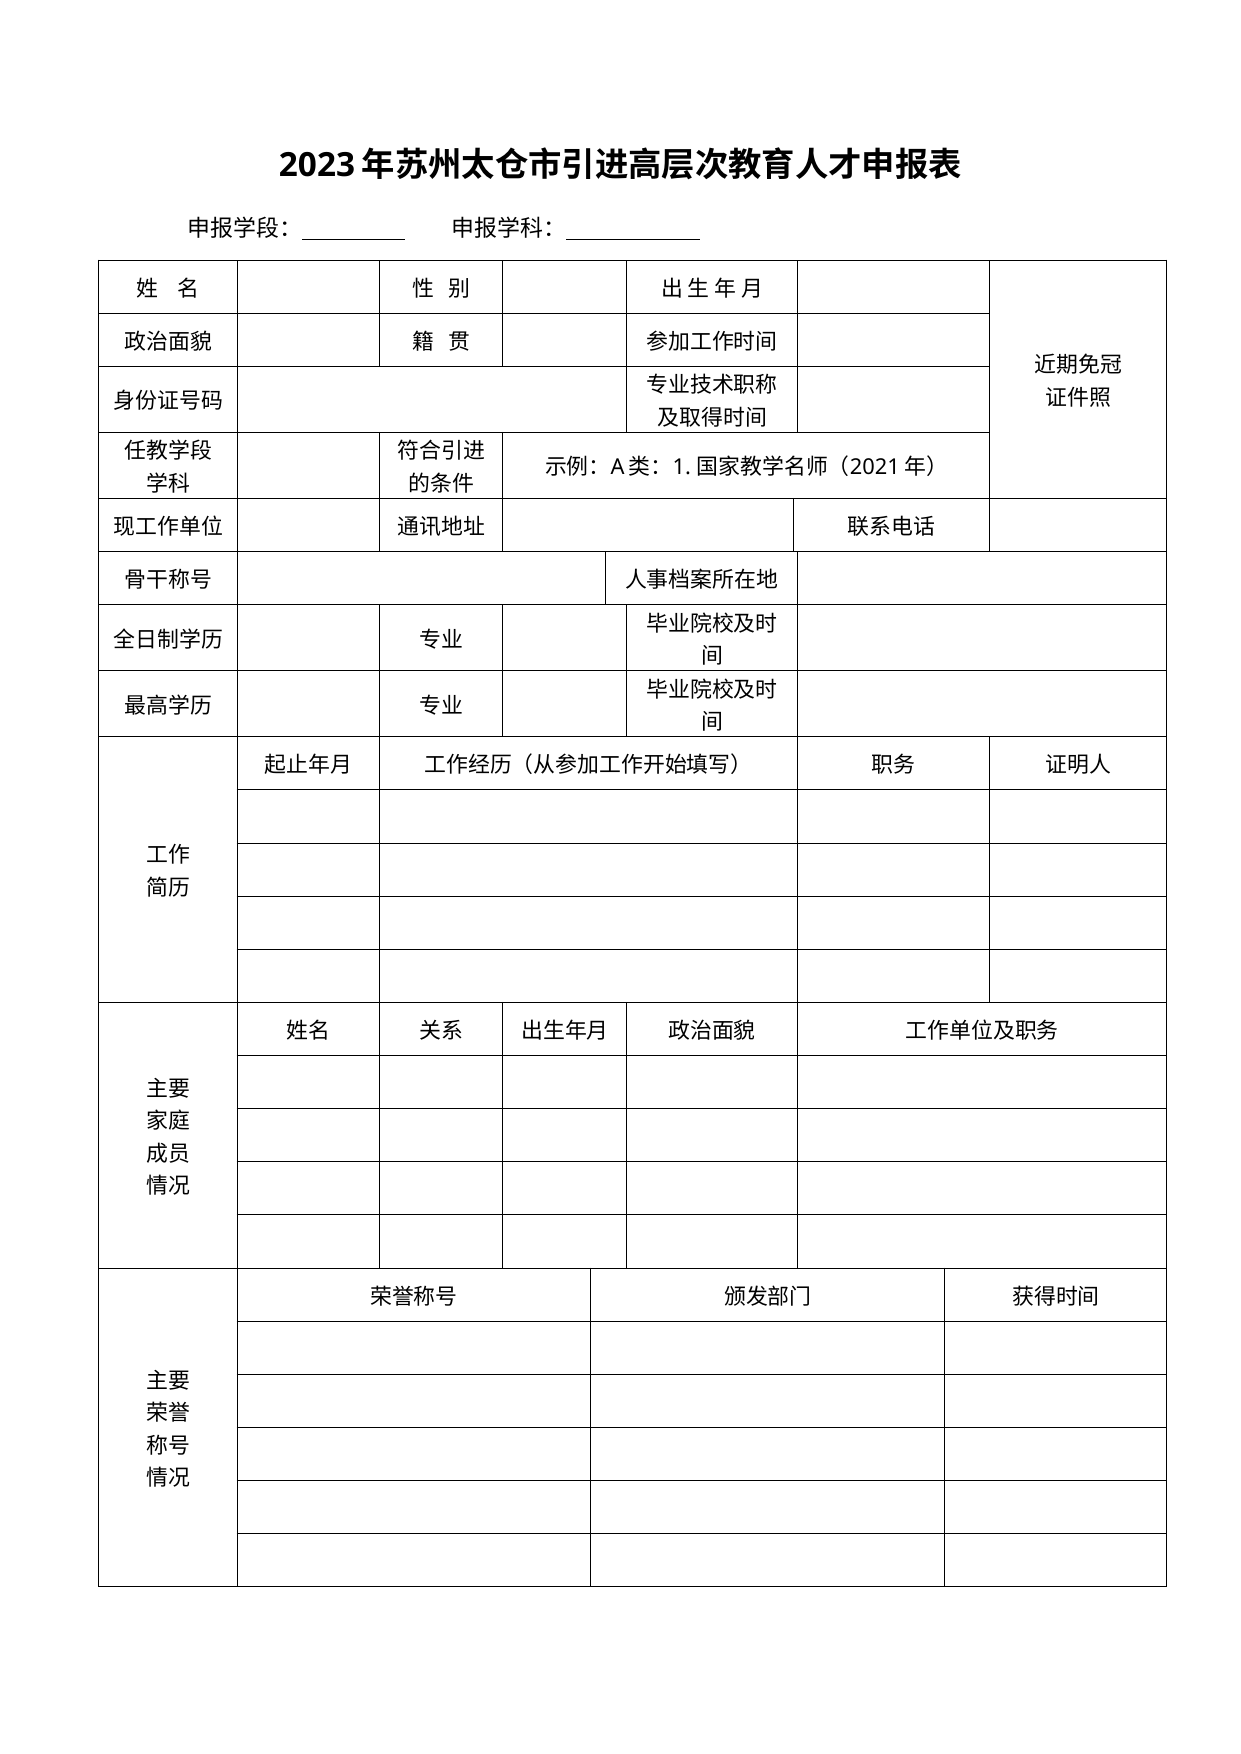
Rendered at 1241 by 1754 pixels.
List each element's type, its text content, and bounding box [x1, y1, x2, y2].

table_cell 骨干称号 [99, 552, 237, 604]
table_cell [380, 897, 797, 949]
table_cell [945, 1428, 1166, 1480]
table_cell 专业技术职称及取得时间 [627, 367, 797, 432]
table_cell [503, 1215, 626, 1267]
table_cell 工作 简历 [99, 737, 237, 1002]
table_cell [238, 1215, 379, 1267]
table_header [798, 261, 989, 313]
table_cell 颁发部门 [591, 1269, 944, 1321]
text 申报学段： 申报学科： [187, 194, 1053, 259]
table_cell 姓名 [238, 1003, 379, 1055]
table_cell [238, 950, 379, 1002]
table_cell 最高学历 [99, 671, 237, 736]
table_cell 政治面貌 [99, 314, 237, 366]
table_cell [990, 790, 1166, 842]
table_cell [798, 1162, 1166, 1214]
table_cell [238, 1109, 379, 1161]
table_cell 籍 贯 [380, 314, 502, 366]
table_cell [238, 1375, 590, 1427]
table_header [503, 261, 626, 313]
table_cell 通讯地址 [380, 499, 502, 551]
table_cell [591, 1481, 944, 1533]
table_cell [238, 605, 379, 670]
table_cell [380, 1109, 502, 1161]
table_cell [380, 844, 797, 896]
table_cell [503, 1162, 626, 1214]
table_cell 专业 [380, 605, 502, 670]
table_cell 获得时间 [945, 1269, 1166, 1321]
table_cell [380, 950, 797, 1002]
table_cell 出生年月 [503, 1003, 626, 1055]
table_cell [945, 1481, 1166, 1533]
table_cell 任教学段 学科 [99, 433, 237, 498]
table_cell [627, 1109, 797, 1161]
table_cell [798, 897, 989, 949]
table_cell [798, 1215, 1166, 1267]
table_cell [798, 605, 1166, 670]
table_cell [798, 950, 989, 1002]
table_cell 证明人 [990, 737, 1166, 789]
table_cell [380, 1215, 502, 1267]
table_cell [380, 1056, 502, 1108]
table_cell [238, 1534, 590, 1586]
table_cell [990, 844, 1166, 896]
table_cell [238, 671, 379, 736]
table_cell [591, 1375, 944, 1427]
table_cell 参加工作时间 [627, 314, 797, 366]
table_cell 主要 家庭 成员 情况 [99, 1003, 237, 1267]
table_cell [503, 314, 626, 366]
table_cell [798, 844, 989, 896]
table_cell 全日制学历 [99, 605, 237, 670]
table_cell [798, 1109, 1166, 1161]
table_cell [798, 552, 1166, 604]
table_cell 职务 [798, 737, 989, 789]
text 2023年苏州太仓市引进高层次教育人才申报表 [187, 129, 1053, 194]
table_cell [990, 499, 1166, 551]
table_header 姓 名 [99, 261, 237, 313]
table_cell [238, 552, 605, 604]
table_cell [503, 605, 626, 670]
table_cell [503, 499, 793, 551]
table_cell 工作单位及职务 [798, 1003, 1166, 1055]
table_cell 起止年月 [238, 737, 379, 789]
table_cell [238, 844, 379, 896]
table_cell [798, 314, 989, 366]
table_header [238, 261, 379, 313]
table_cell [238, 314, 379, 366]
table_cell 荣誉称号 [238, 1269, 590, 1321]
table_header 出 生 年 月 [627, 261, 797, 313]
table_cell [238, 433, 379, 498]
table_cell [238, 790, 379, 842]
table_cell [238, 897, 379, 949]
table_cell [591, 1428, 944, 1480]
table_cell [798, 1056, 1166, 1108]
table_cell [990, 897, 1166, 949]
table_cell [990, 950, 1166, 1002]
table_cell 现工作单位 [99, 499, 237, 551]
table_cell 联系电话 [794, 499, 989, 551]
table_cell [380, 790, 797, 842]
table_cell 示例：A类：1. 国家教学名师（2021年） [503, 433, 989, 498]
table_cell [627, 1056, 797, 1108]
table_cell 身份证号码 [99, 367, 237, 432]
table_cell 关系 [380, 1003, 502, 1055]
table_cell [238, 1322, 590, 1374]
table_cell [238, 499, 379, 551]
table_cell [591, 1322, 944, 1374]
table_cell [238, 367, 626, 432]
table_cell 工作经历（从参加工作开始填写） [380, 737, 797, 789]
table_cell [503, 671, 626, 736]
table_header 近期免冠 证件照 [990, 261, 1166, 498]
table_cell [798, 790, 989, 842]
table_cell 人事档案所在地 [606, 552, 797, 604]
table_cell 符合引进的条件 [380, 433, 502, 498]
table_cell [238, 1481, 590, 1533]
table_cell [798, 671, 1166, 736]
table_cell 政治面貌 [627, 1003, 797, 1055]
table_header 性 别 [380, 261, 502, 313]
table_cell [945, 1375, 1166, 1427]
table_cell 专业 [380, 671, 502, 736]
table_cell 主要 荣誉 称号 情况 [99, 1269, 237, 1586]
table_cell 毕业院校及时间 [627, 605, 797, 670]
table_cell [238, 1162, 379, 1214]
table_cell [945, 1534, 1166, 1586]
table_cell [798, 367, 989, 432]
table_cell [591, 1534, 944, 1586]
table_cell [503, 1109, 626, 1161]
table_cell [945, 1322, 1166, 1374]
table_cell [238, 1056, 379, 1108]
table_cell [380, 1162, 502, 1214]
table_cell [627, 1162, 797, 1214]
table_cell [503, 1056, 626, 1108]
table_cell [238, 1428, 590, 1480]
table_cell [627, 1215, 797, 1267]
table_cell 毕业院校及时间 [627, 671, 797, 736]
